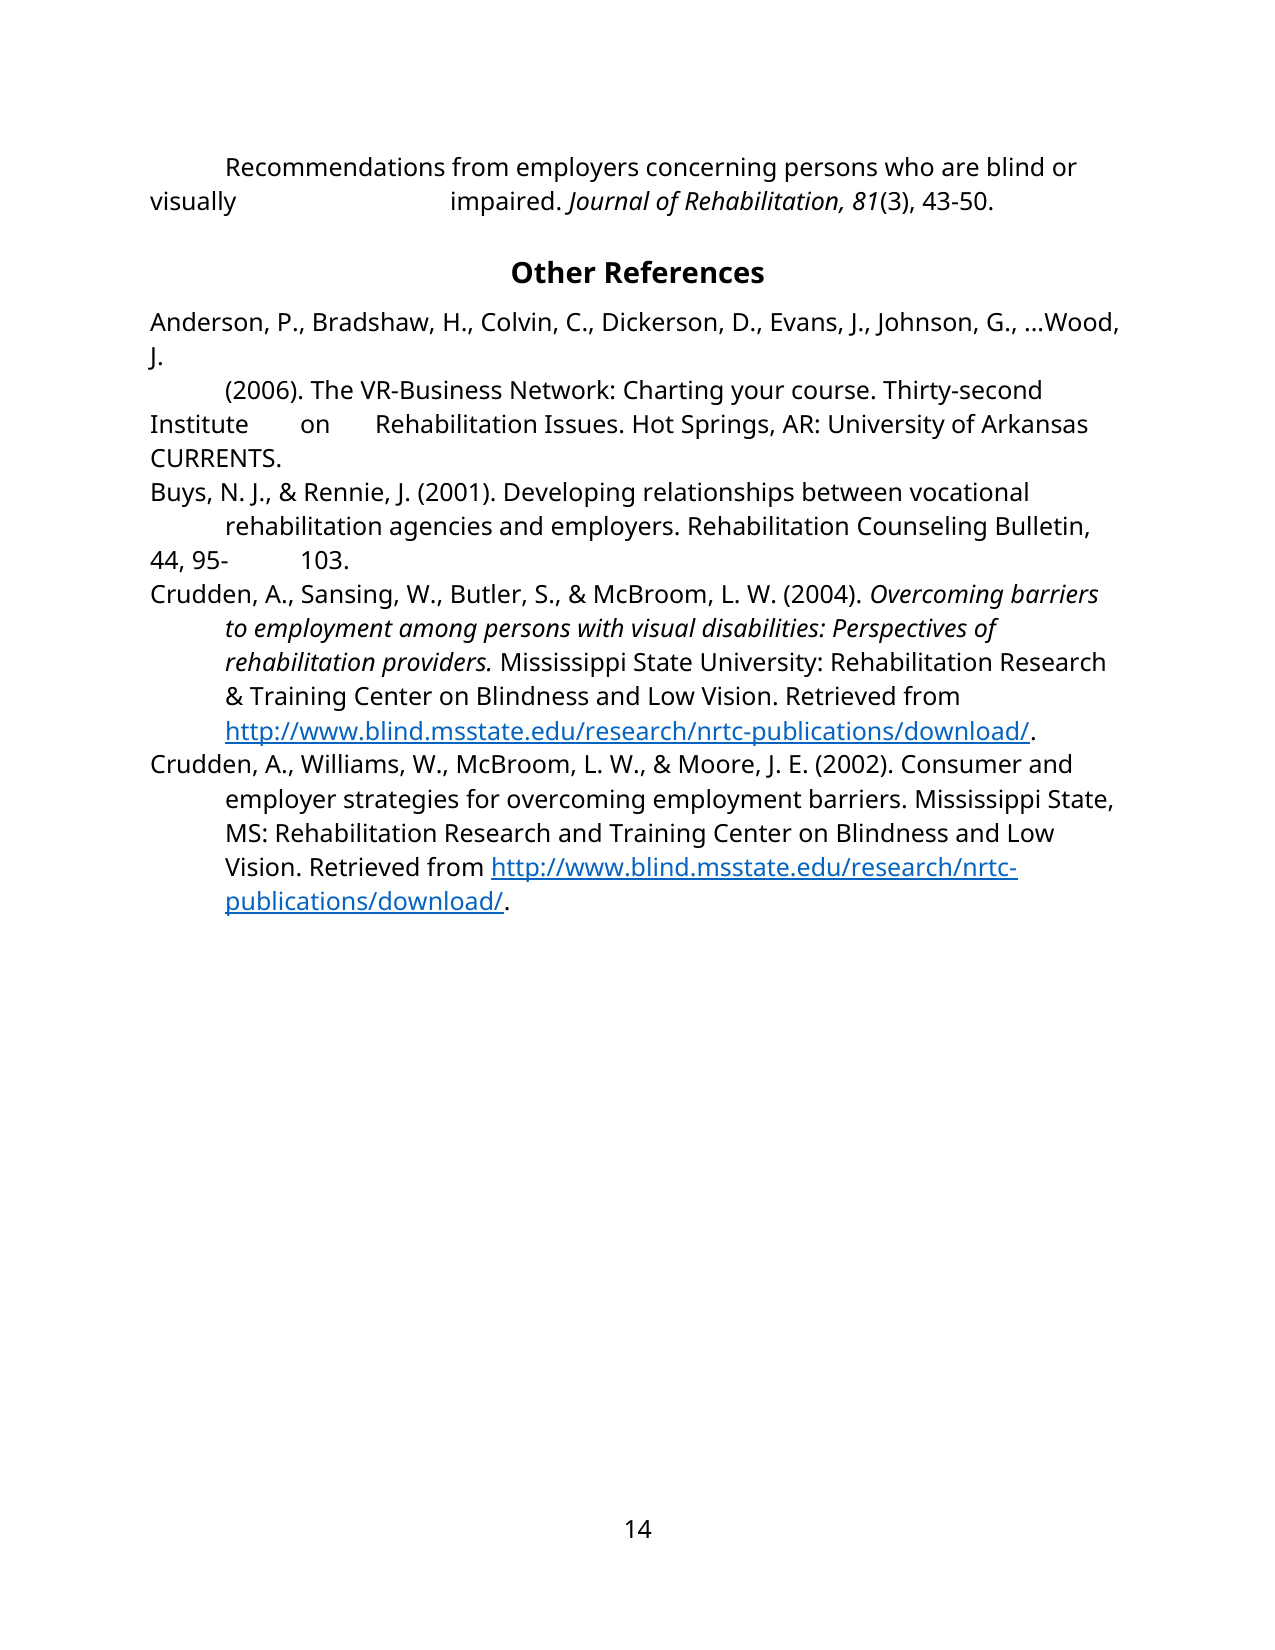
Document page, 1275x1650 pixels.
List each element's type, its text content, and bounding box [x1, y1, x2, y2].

text Recommendations from employers concerning persons who are blind or visually impaired. Journal of Rehabilitation, 81(3), 43-50. [150, 150, 1125, 218]
text employer strategies for overcoming employment barriers. Mississippi State, MS: Rehabilitation Research and Training Center on Blindness and Low Vision. Retrieved from http://www.blind.msstate.edu/research/nrtc-publications/download/. [150, 781, 1125, 917]
text (2006). The VR-Business Network: Charting your course. Thirty-second Institute on Rehabilitation Issues. Hot Springs, AR: University of Arkansas CURRENTS. [150, 372, 1125, 475]
text Other References [150, 252, 1125, 292]
text Buys, N. J., & Rennie, J. (2001). Developing relationships between vocational [150, 475, 1125, 509]
text rehabilitation agencies and employers. Rehabilitation Counseling Bulletin, 44, 95- 103. [150, 509, 1125, 577]
text Anderson, P., Bradshaw, H., Colvin, C., Dickerson, D., Evans, J., Johnson, G., ...Wood, J. [150, 304, 1125, 372]
text Crudden, A., Williams, W., McBroom, L. W., & Moore, J. E. (2002). Consumer and [150, 747, 1125, 781]
text Crudden, A., Sansing, W., Butler, S., & McBroom, L. W. (2004). Overcoming barriers to employment among persons with visual disabilities: Perspectives of rehabilitation providers. Mississippi State University: Rehabilitation Research & Training Center on Blindness and Low Vision. Retrieved from http://www.blind.msstate.edu/research/nrtc-publications/download/. [150, 577, 1125, 747]
